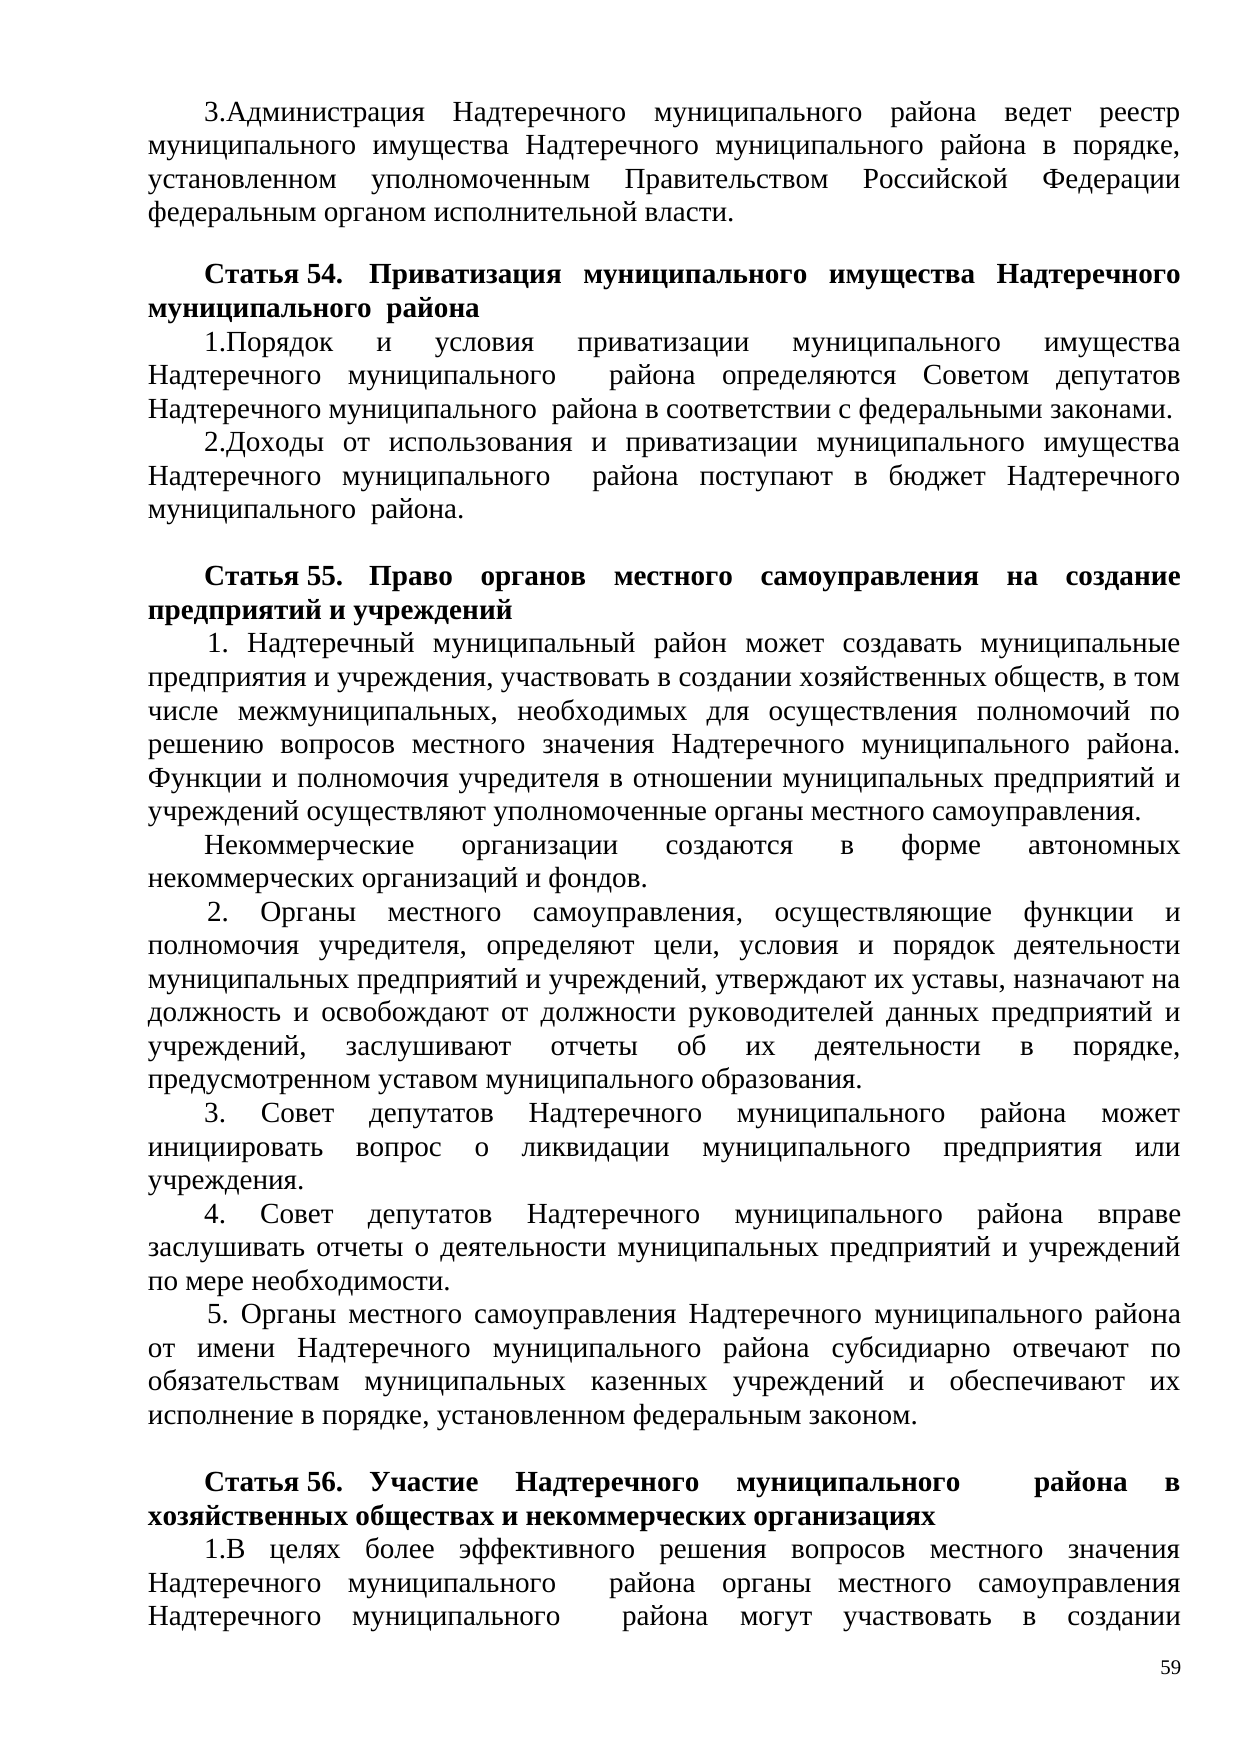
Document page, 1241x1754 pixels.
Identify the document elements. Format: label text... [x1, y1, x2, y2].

text 2. Органы местного самоуправления, осуществляющие функции и полномочия учредителя, определяют цели, условия и порядок деятельности муниципальных предприятий и учреждений, утверждают их уставы, назначают на должность и освобождают от должности руководителей данных предприятий и учреждений, заслушивают отчеты об их деятельности в порядке, предусмотренном уставом муниципального образования. [148, 894, 1181, 1095]
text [148, 1531, 1181, 1632]
text Статья 54. Приватизация муниципального имущества Надтеречного муниципального района [148, 257, 1181, 324]
text 5. Органы местного самоуправления Надтеречного муниципального района от имени Надтеречного муниципального района субсидиарно отвечают по обязательствам муниципальных казенных учреждений и обеспечивают их исполнение в порядке, установленном федеральным законом. [148, 1296, 1181, 1431]
text 2.Доходы от использования и приватизации муниципального имущества Надтеречного муниципального района поступают в бюджет Надтеречного муниципального района. [148, 424, 1181, 525]
text 3. Совет депутатов Надтеречного муниципального района может инициировать вопрос о ликвидации муниципального предприятия или учреждения. [148, 1095, 1181, 1196]
subtitle Статья 56. Участие Надтеречного муниципального района в хозяйственных обществах и некоммерческих организациях [148, 1464, 1181, 1531]
text 1. Надтеречный муниципальный район может создавать муниципальные предприятия и учреждения, участвовать в создании хозяйственных обществ, в том числе межмуниципальных, необходимых для осуществления полномочий по решению вопросов местного значения Надтеречного муниципального района. Функции и полномочия учредителя в отношении муниципальных предприятий и учреждений осуществляют уполномоченные органы местного самоуправления. [148, 626, 1181, 827]
text 3.Администрация Надтеречного муниципального района ведет реестр муниципального имущества Надтеречного муниципального района в порядке, установленном уполномоченным Правительством Российской Федерации федеральным органом исполнительной власти. [148, 94, 1181, 228]
subtitle Статья 55. Право органов местного самоуправления на создание предприятий и учреждений [148, 558, 1181, 626]
text 4. Совет депутатов Надтеречного муниципального района вправе заслушивать отчеты о деятельности муниципальных предприятий и учреждений по мере необходимости. [148, 1196, 1181, 1296]
text 1.Порядок и условия приватизации муниципального имущества Надтеречного муниципального района определяются Советом депутатов Надтеречного муниципального района в соответствии с федеральными законами. [148, 324, 1181, 424]
text Некоммерческие организации создаются в форме автономных некоммерческих организаций и фондов. [148, 827, 1181, 894]
